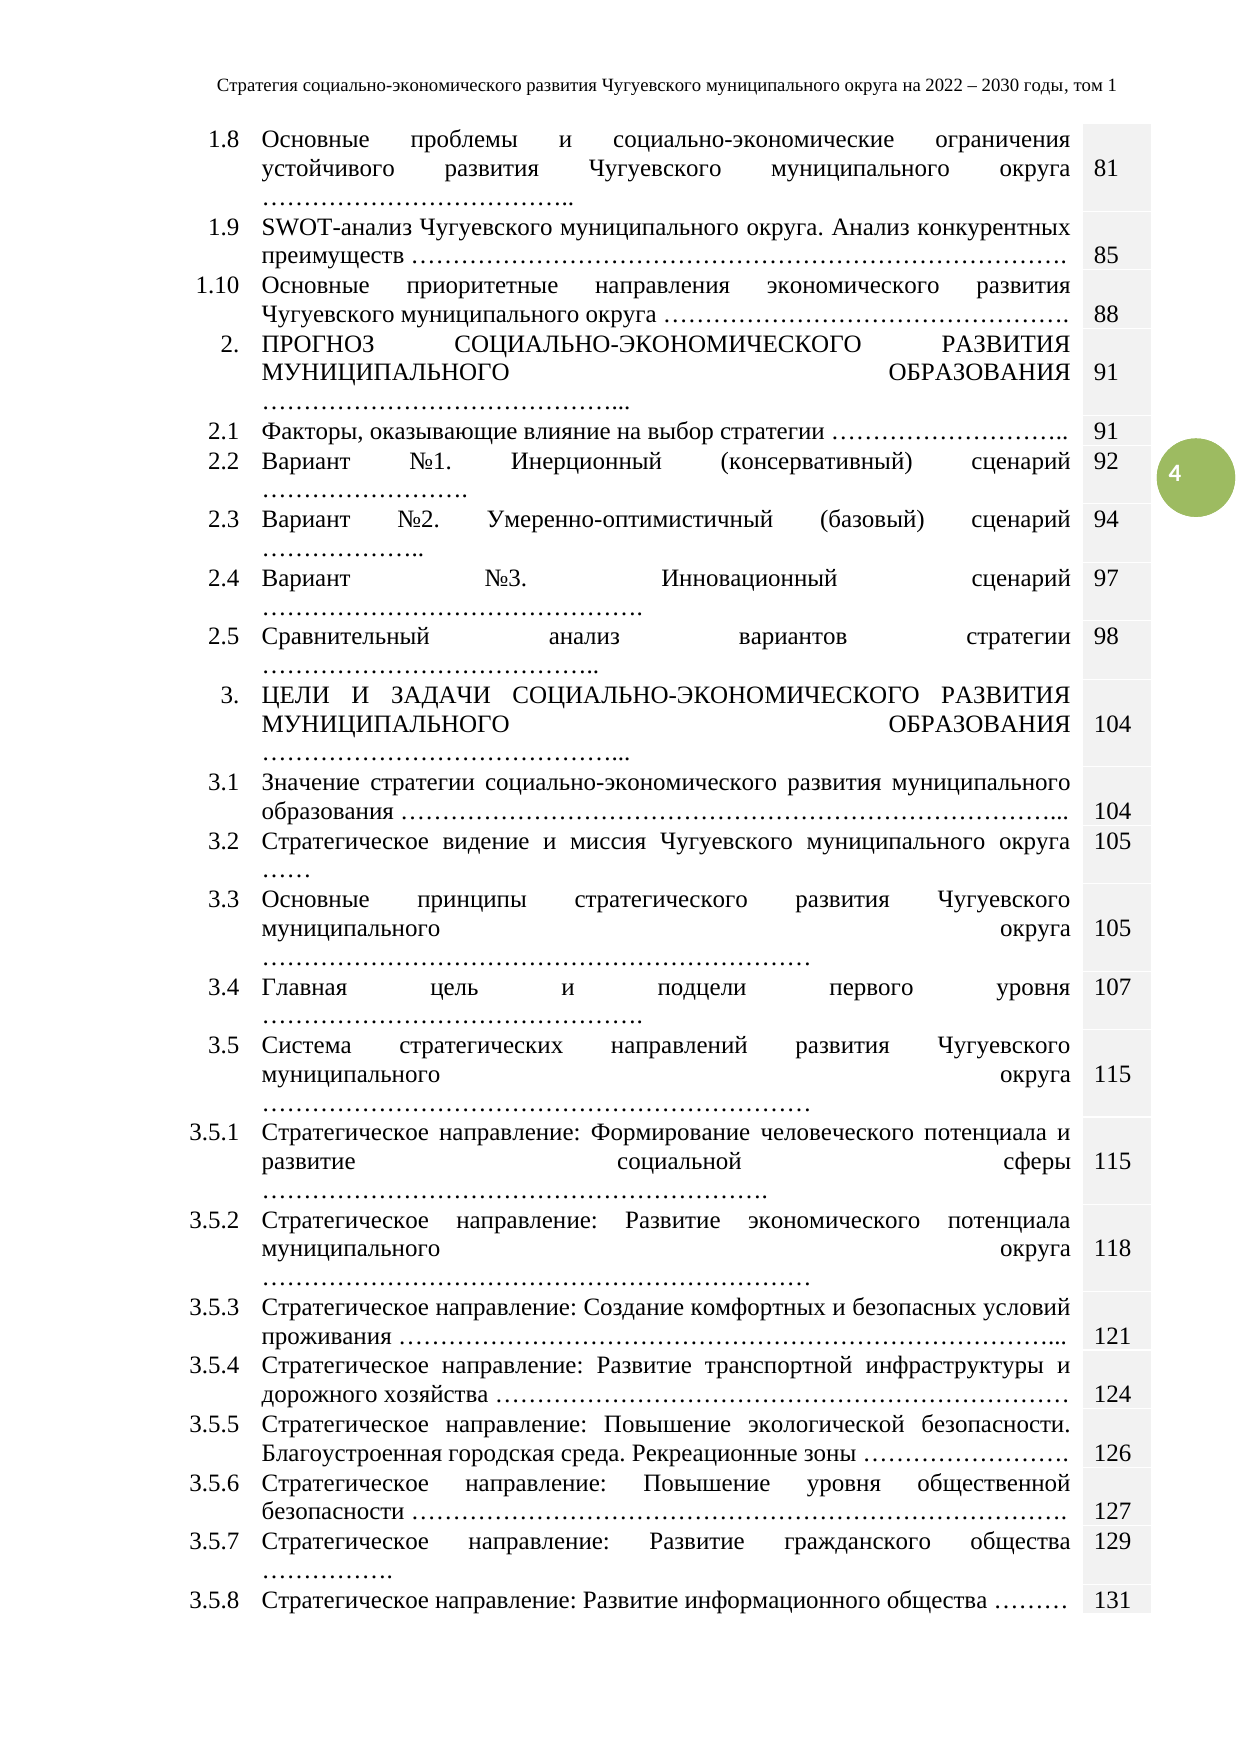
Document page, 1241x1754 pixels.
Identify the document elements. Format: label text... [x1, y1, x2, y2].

table_cell 3.5.2 [178, 1205, 250, 1291]
table_cell 104 [1083, 680, 1151, 766]
table_cell 3.2 [178, 826, 250, 883]
table_cell 131 [1083, 1585, 1151, 1613]
table_cell 85 [1083, 212, 1151, 269]
table_cell 3.5.6 [178, 1468, 250, 1525]
table_cell 118 [1083, 1205, 1151, 1291]
table_cell Система стратегических направлений развития Чугуевского муниципального округа ………………………………………………………… [251, 1030, 1082, 1116]
table_cell 3.4 [178, 972, 250, 1029]
table_cell 94 [1083, 504, 1151, 562]
table_cell 88 [1083, 270, 1151, 328]
table_cell Основные приоритетные направления экономического развития Чугуевского муниципального округа …………………………………………. [251, 270, 1082, 328]
table_cell 124 [1083, 1351, 1151, 1408]
table_cell 2.2 [178, 446, 250, 503]
table_cell 2.4 [178, 563, 250, 620]
table_cell 3.5.4 [178, 1351, 250, 1408]
table_cell 3.5.1 [178, 1118, 250, 1204]
table_cell 92 [1083, 446, 1151, 503]
table_cell 98 [1083, 621, 1151, 679]
table_cell Главная цель и подцели первого уровня ………………………………………. [251, 972, 1082, 1029]
table_cell Стратегическое направление: Развитие информационного общества ……… [251, 1585, 1082, 1613]
table_cell 3. [178, 680, 250, 766]
table_cell 2.1 [178, 416, 250, 445]
table_cell ЦЕЛИ И ЗАДАЧИ СОЦИАЛЬНО-ЭКОНОМИЧЕСКОГО РАЗВИТИЯ МУНИЦИПАЛЬНОГО ОБРАЗОВАНИЯ ……………………………………... [251, 680, 1082, 766]
table_cell Вариант №3. Инновационный сценарий ………………………………………. [251, 563, 1082, 620]
table_cell 115 [1083, 1118, 1151, 1204]
table_cell 2.5 [178, 621, 250, 679]
table_cell Основные проблемы и социально-экономические ограничения устойчивого развития Чугуевского муниципального округа ……………………………….. [251, 124, 1082, 211]
table_cell 1.8 [178, 124, 250, 211]
table_cell 3.1 [178, 767, 250, 825]
table_cell Значение стратегии социально-экономического развития муниципального образования ……………………………………………………………………... [251, 767, 1082, 825]
table_cell 3.5 [178, 1030, 250, 1116]
table_cell 115 [1083, 1030, 1151, 1116]
table_cell Вариант №1. Инерционный (консервативный) сценарий ……………………. [251, 446, 1082, 503]
table_cell 3.3 [178, 884, 250, 971]
table_cell SWOT-анализ Чугуевского муниципального округа. Анализ конкурентных преимуществ ……………………………………………………………………. [251, 212, 1082, 269]
table_cell Стратегическое направление: Формирование человеческого потенциала и развитие социальной сферы ……………………………………………………. [251, 1118, 1082, 1204]
table_cell 81 [1083, 124, 1151, 211]
table_cell 2. [178, 329, 250, 415]
table_cell 1.10 [178, 270, 250, 328]
table_cell Основные принципы стратегического развития Чугуевского муниципального округа ………………………………………………………… [251, 884, 1082, 971]
table_cell 97 [1083, 563, 1151, 620]
table_cell Стратегическое направление: Повышение экологической безопасности. Благоустроенная городская среда. Рекреационные зоны ……………………. [251, 1409, 1082, 1467]
table_cell Стратегическое направление: Развитие гражданского общества ……………. [251, 1526, 1082, 1584]
table_cell Сравнительный анализ вариантов стратегии ………………………………….. [251, 621, 1082, 679]
table_cell 3.5.7 [178, 1526, 250, 1584]
table_cell 121 [1083, 1292, 1151, 1349]
table_cell ПРОГНОЗ СОЦИАЛЬНО-ЭКОНОМИЧЕСКОГО РАЗВИТИЯ МУНИЦИПАЛЬНОГО ОБРАЗОВАНИЯ ……………………………………... [251, 329, 1082, 415]
table_cell 104 [1083, 767, 1151, 825]
table_cell 1.9 [178, 212, 250, 269]
table_cell Стратегическое направление: Повышение уровня общественной безопасности ……………………………………………………………………. [251, 1468, 1082, 1525]
table_cell Стратегическое направление: Создание комфортных и безопасных условий проживания ……………………………………………………………………... [251, 1292, 1082, 1349]
table_cell 107 [1083, 972, 1151, 1029]
table_cell 3.5.3 [178, 1292, 250, 1349]
table_cell Вариант №2. Умеренно-оптимистичный (базовый) сценарий ……………….. [251, 504, 1082, 562]
table_cell 126 [1083, 1409, 1151, 1467]
table_cell Стратегическое видение и миссия Чугуевского муниципального округа …… [251, 826, 1082, 883]
table_cell 105 [1083, 884, 1151, 971]
table_cell 3.5.8 [178, 1585, 250, 1613]
table_cell Стратегическое направление: Развитие экономического потенциала муниципального округа ………………………………………………………… [251, 1205, 1082, 1291]
table_cell 105 [1083, 826, 1151, 883]
table_cell 2.3 [178, 504, 250, 562]
table_cell 91 [1083, 329, 1151, 415]
table_cell Факторы, оказывающие влияние на выбор стратегии ……………………….. [251, 416, 1082, 445]
table_cell 127 [1083, 1468, 1151, 1525]
table_cell 91 [1083, 416, 1151, 445]
table_cell 3.5.5 [178, 1409, 250, 1467]
table_cell 129 [1083, 1526, 1151, 1584]
table_cell Стратегическое направление: Развитие транспортной инфраструктуры и дорожного хозяйства …………………………………………………………… [251, 1351, 1082, 1408]
